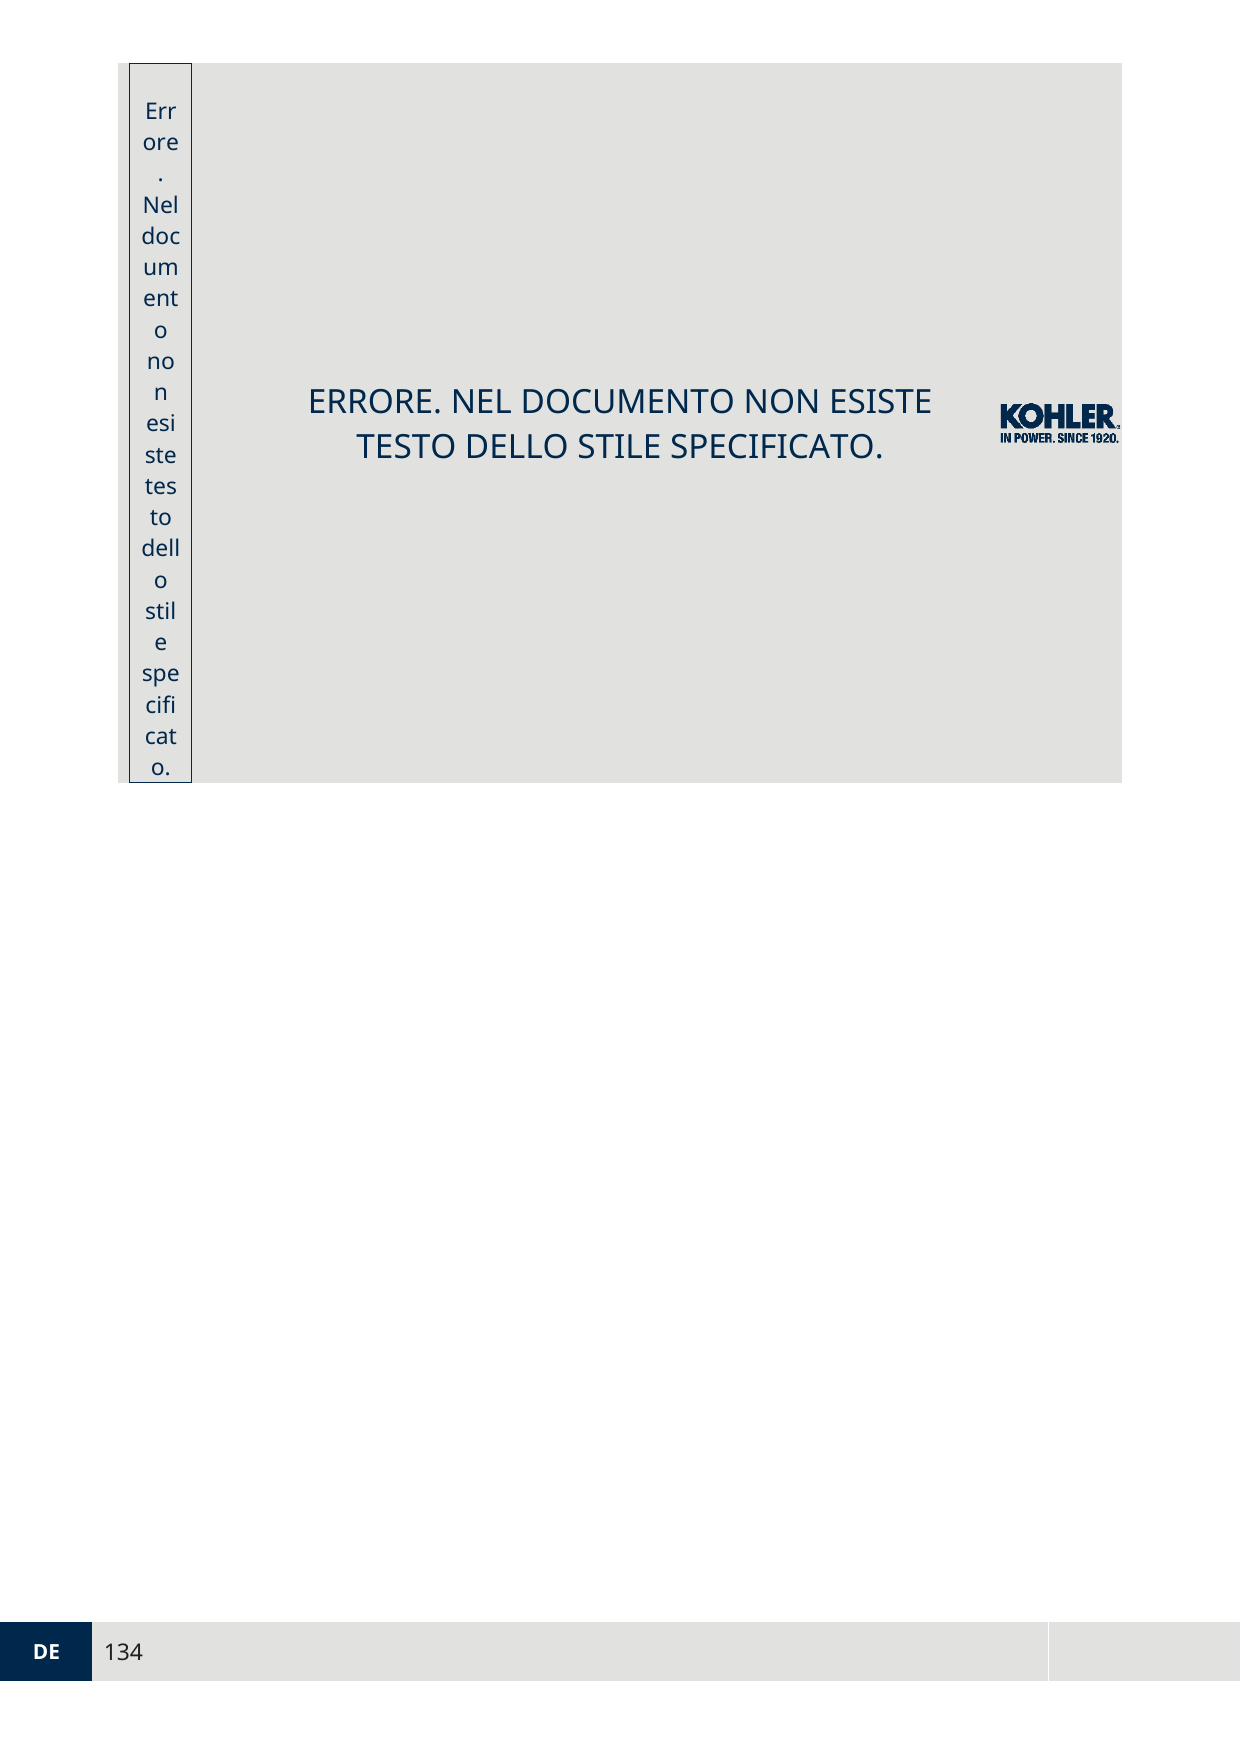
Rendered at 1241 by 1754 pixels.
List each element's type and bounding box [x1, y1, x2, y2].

picture [1000, 403, 1121, 443]
